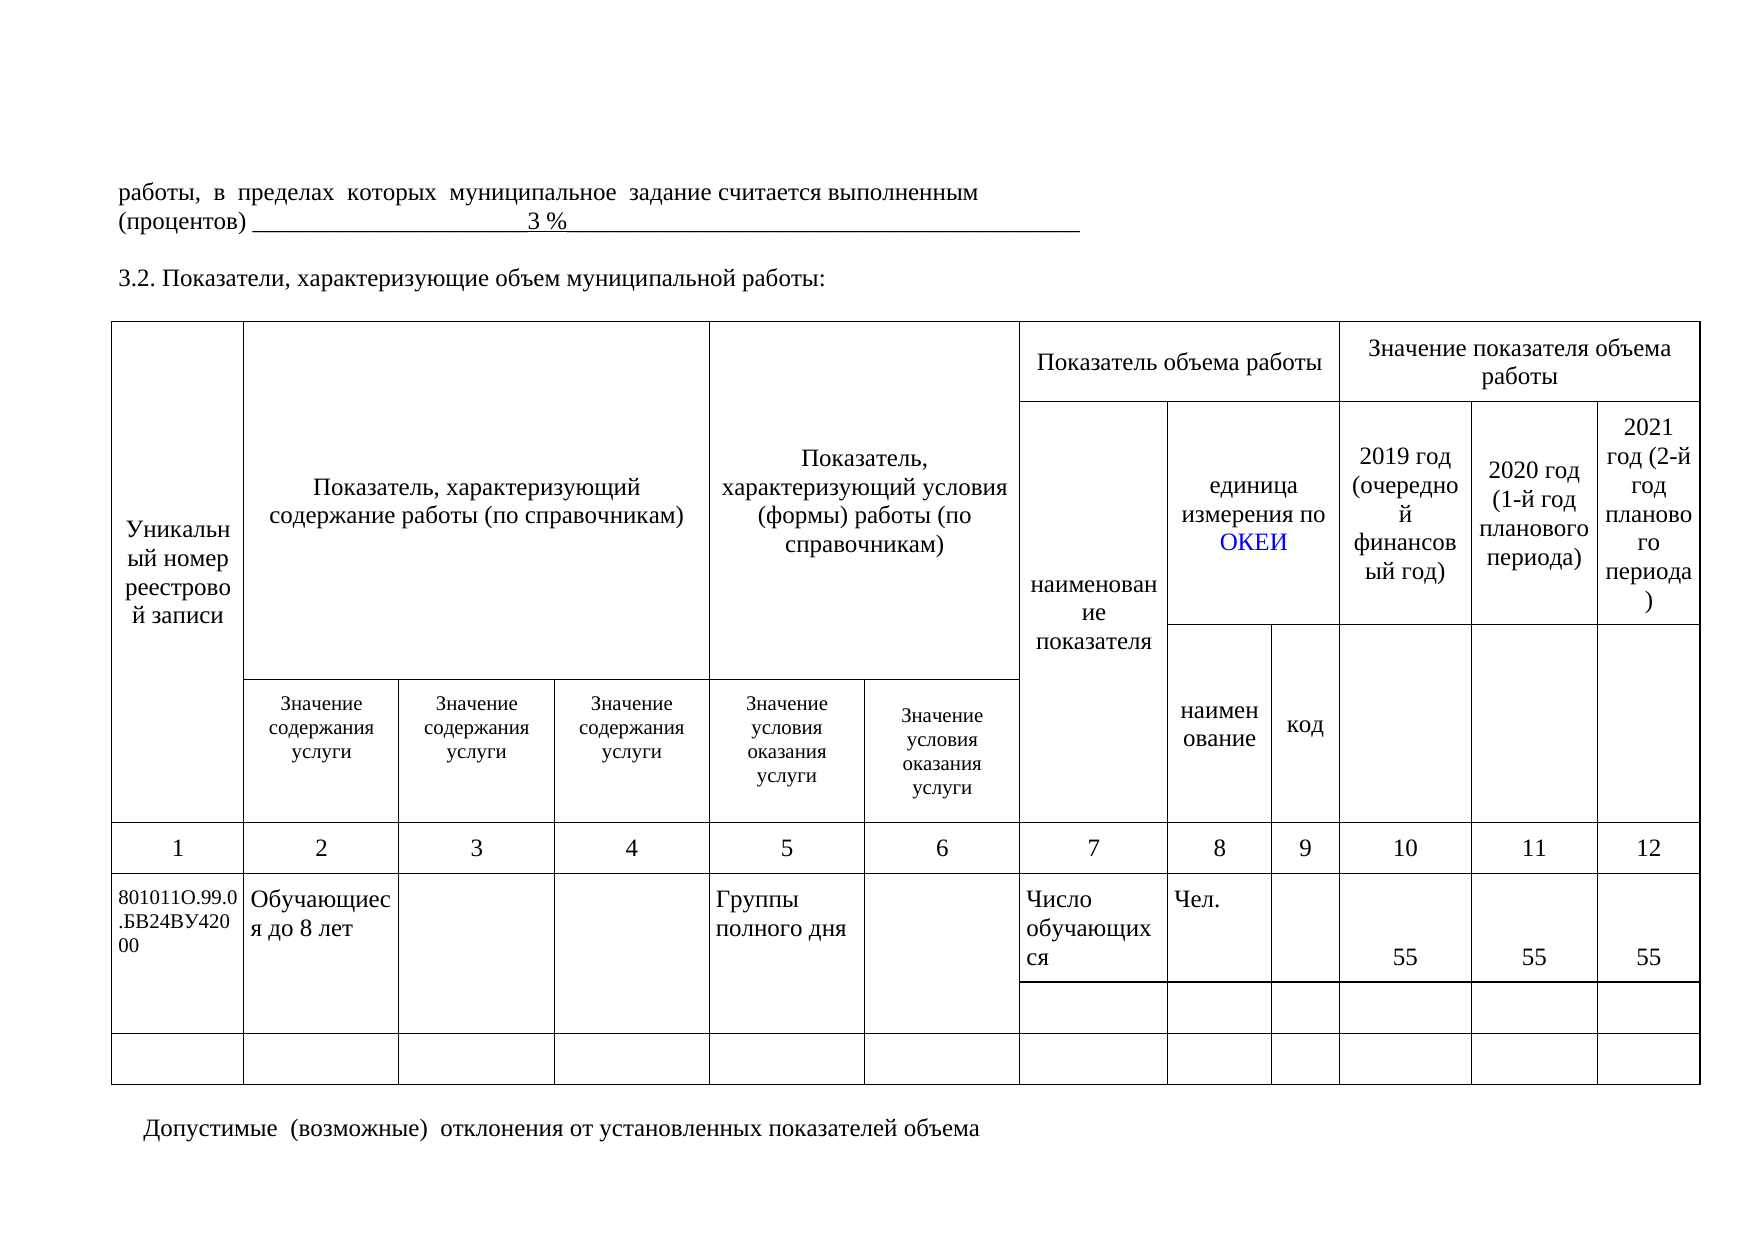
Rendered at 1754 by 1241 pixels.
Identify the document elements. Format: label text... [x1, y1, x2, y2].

table_header Показатель, характеризующий содержание работы (по справочникам) [244, 322, 709, 679]
table_cell 55 [1340, 874, 1471, 981]
table_header Значение показателя объема работы [1340, 322, 1699, 401]
table_cell Обучающиеся до 8 лет [244, 874, 398, 1032]
text работы, в пределах которых муниципальное задание считается выполненным [118, 177, 1636, 206]
table_cell 3 [399, 823, 554, 873]
table_cell Чел. [1168, 874, 1271, 981]
table_cell 7 [1020, 823, 1167, 873]
table_cell [1340, 1034, 1471, 1083]
table_cell 8 [1168, 823, 1271, 873]
table_cell 9 [1272, 823, 1339, 873]
table_cell [555, 1034, 709, 1083]
text 3.2. Показатели, характеризующие объем муниципальной работы: [118, 263, 1636, 292]
table_cell единица измерения по ОКЕИ [1168, 402, 1339, 624]
table_header Показатель объема работы [1020, 322, 1339, 401]
table_cell Значение условия оказания услуги [710, 680, 864, 822]
table_cell [1272, 983, 1339, 1032]
table_header Уникальный номер реестровой записи [112, 322, 243, 822]
table_cell [555, 874, 709, 1032]
table_cell 2 [244, 823, 398, 873]
table_cell [1272, 1034, 1339, 1083]
table_cell [865, 874, 1019, 1032]
text Допустимые (возможные) отклонения от установленных показателей объема [118, 1113, 1636, 1142]
table_cell Значение условия оказания услуги [865, 680, 1019, 822]
table_cell [1340, 625, 1471, 822]
table_cell [1598, 625, 1699, 822]
table_cell 11 [1472, 823, 1597, 873]
table_cell Значение содержания услуги [244, 680, 398, 822]
table_cell 2019 год (очередной финансовый год) [1340, 402, 1471, 624]
table_cell 5 [710, 823, 864, 873]
table_cell 6 [865, 823, 1019, 873]
table_cell Значение содержания услуги [399, 680, 554, 822]
table_cell [399, 1034, 554, 1083]
table_cell [1598, 983, 1699, 1032]
table_cell [1340, 983, 1471, 1032]
table_cell Число обучающихся [1020, 874, 1167, 981]
table_cell [1472, 625, 1597, 822]
table_cell [244, 1034, 398, 1083]
table_cell Группы полного дня [710, 874, 864, 1032]
table_header Показатель, характеризующий условия (формы) работы (по справочникам) [710, 322, 1019, 679]
table_cell 10 [1340, 823, 1471, 873]
table_cell 12 [1598, 823, 1699, 873]
table_cell [1472, 983, 1597, 1032]
table_cell код [1272, 625, 1339, 822]
table_cell [1020, 1034, 1167, 1083]
table_cell [1272, 874, 1339, 981]
table_cell 55 [1598, 874, 1699, 981]
table_cell [399, 874, 554, 1032]
table_cell [710, 1034, 864, 1083]
table_cell 801011О.99.0.БВ24ВУ42000 [112, 874, 243, 1032]
table_cell [1020, 983, 1167, 1032]
text (процентов) ______________________3 %_________________________________________ [118, 206, 1636, 235]
table_cell 4 [555, 823, 709, 873]
table_cell 2021 год (2-й год планового периода) [1598, 402, 1699, 624]
table_cell Значение содержания услуги [555, 680, 709, 822]
table_cell наименование показателя [1020, 402, 1167, 822]
table_cell наименование [1168, 625, 1271, 822]
table_cell [112, 1034, 243, 1083]
table_cell [865, 1034, 1019, 1083]
table_cell [1168, 1034, 1271, 1083]
table_cell 1 [112, 823, 243, 873]
table_cell [1472, 1034, 1597, 1083]
table_cell 2020 год (1-й год планового периода) [1472, 402, 1597, 624]
table_cell [1598, 1034, 1699, 1083]
table_cell 55 [1472, 874, 1597, 981]
table_cell [1168, 983, 1271, 1032]
